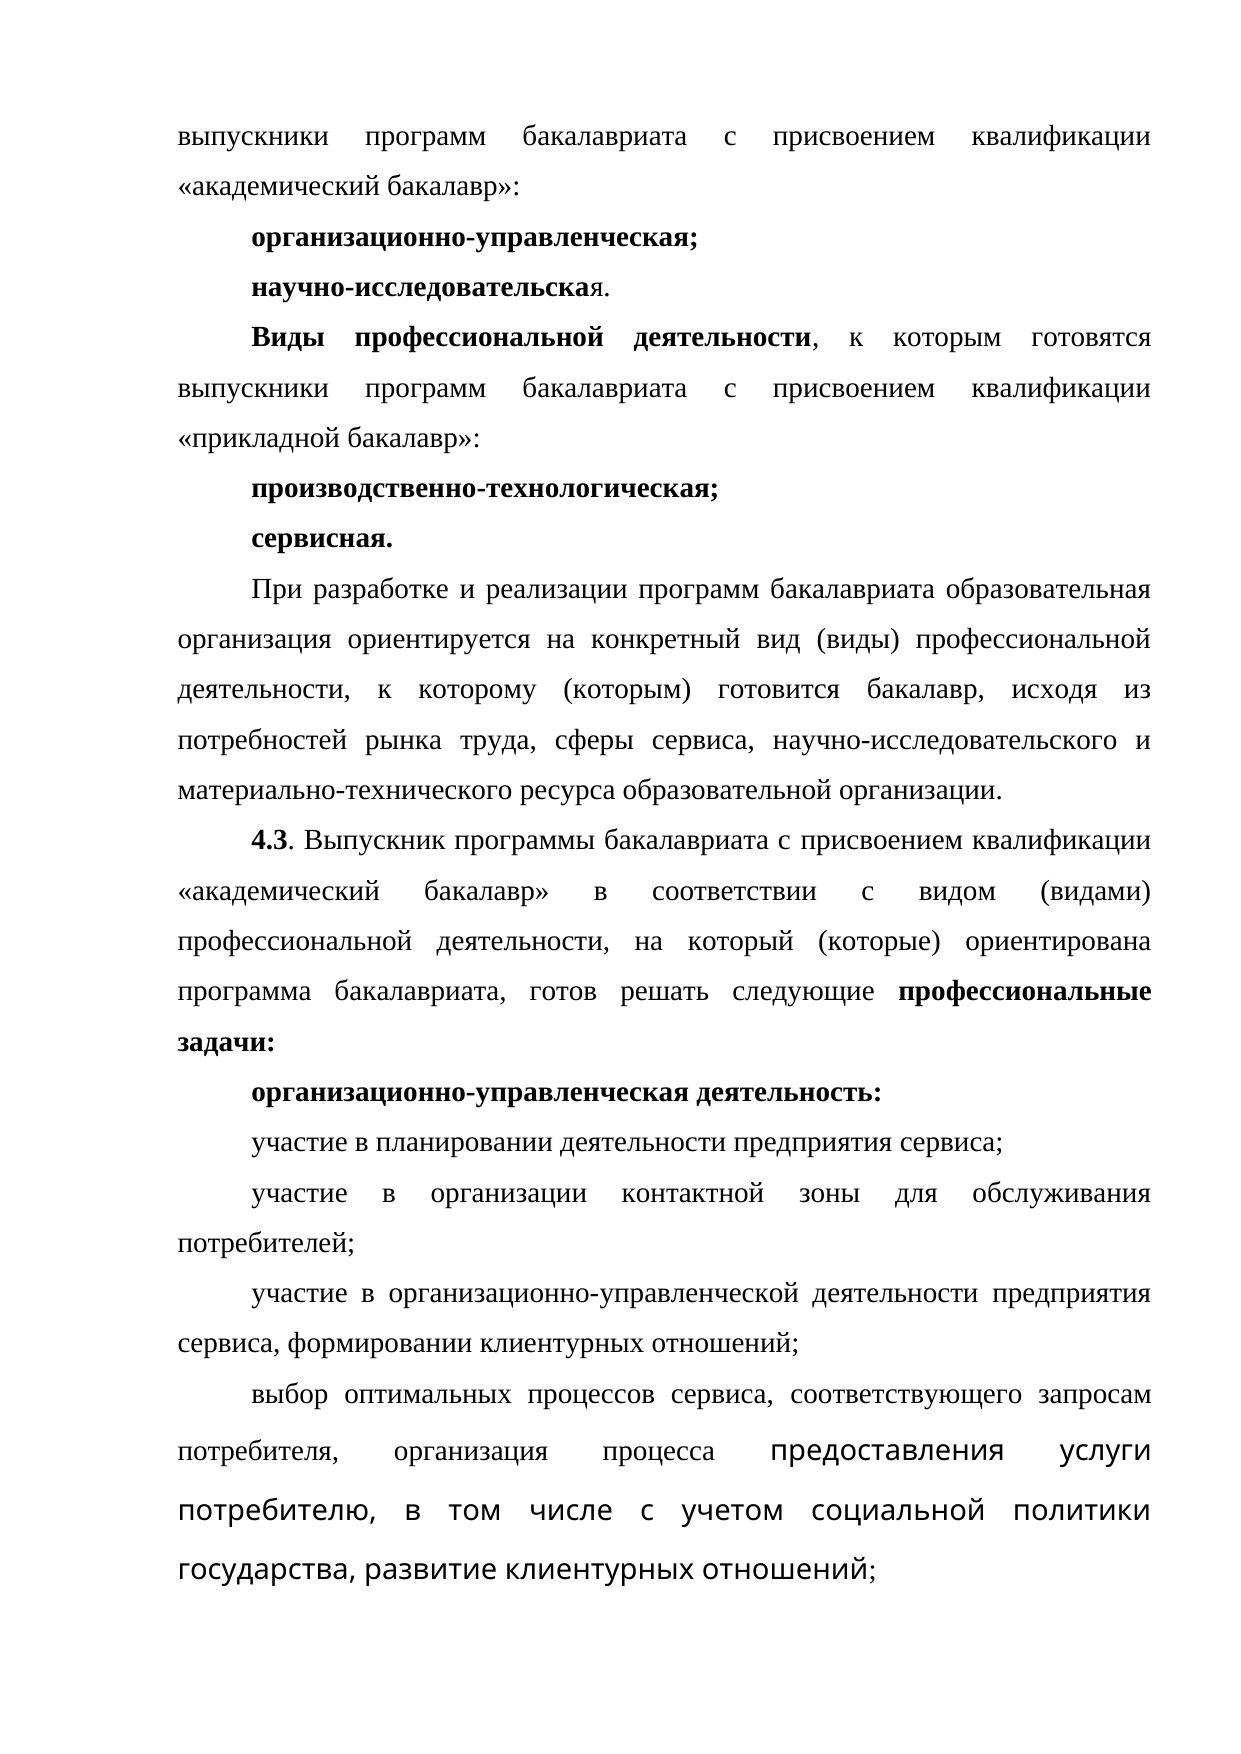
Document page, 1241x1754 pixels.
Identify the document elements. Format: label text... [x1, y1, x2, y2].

text Виды профессиональной деятельности, к которым готовятся выпускники программ бакалавриата с присвоением квалификации «прикладной бакалавр»: [177, 319, 1152, 453]
text участие в планировании деятельности предприятия сервиса; [177, 1124, 1152, 1158]
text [177, 118, 1152, 202]
text научно-исследовательская. [177, 269, 1152, 303]
text организационно-управленческая; [177, 219, 1152, 252]
text производственно-технологическая; [177, 470, 1152, 504]
text 4.3. Выпускник программы бакалавриата с присвоением квалификации «академический бакалавр» в соответствии с видом (видами) профессиональной деятельности, на который (которые) ориентирована программа бакалавриата, готов решать следующие профессиональные задачи: [177, 822, 1152, 1057]
text При разработке и реализации программ бакалавриата образовательная организация ориентируется на конкретный вид (виды) профессиональной деятельности, к которому (которым) готовится бакалавр, исходя из потребностей рынка труда, сферы сервиса, научно-исследовательского и материально-технического ресурса образовательной организации. [177, 571, 1152, 806]
text организационно-управленческая деятельность: [177, 1074, 1152, 1108]
text участие в организации контактной зоны для обслуживания потребителей; [177, 1175, 1152, 1258]
text участие в организационно-управленческой деятельности предприятия сервиса, формировании клиентурных отношений; [177, 1275, 1152, 1359]
text выбор оптимальных процессов сервиса, соответствующего запросам потребителя, организация процесса предоставления услуги потребителю, в том числе с учетом социальной политики государства, развитие клиентурных отношений; [177, 1376, 1152, 1588]
text сервисная. [177, 521, 1152, 554]
